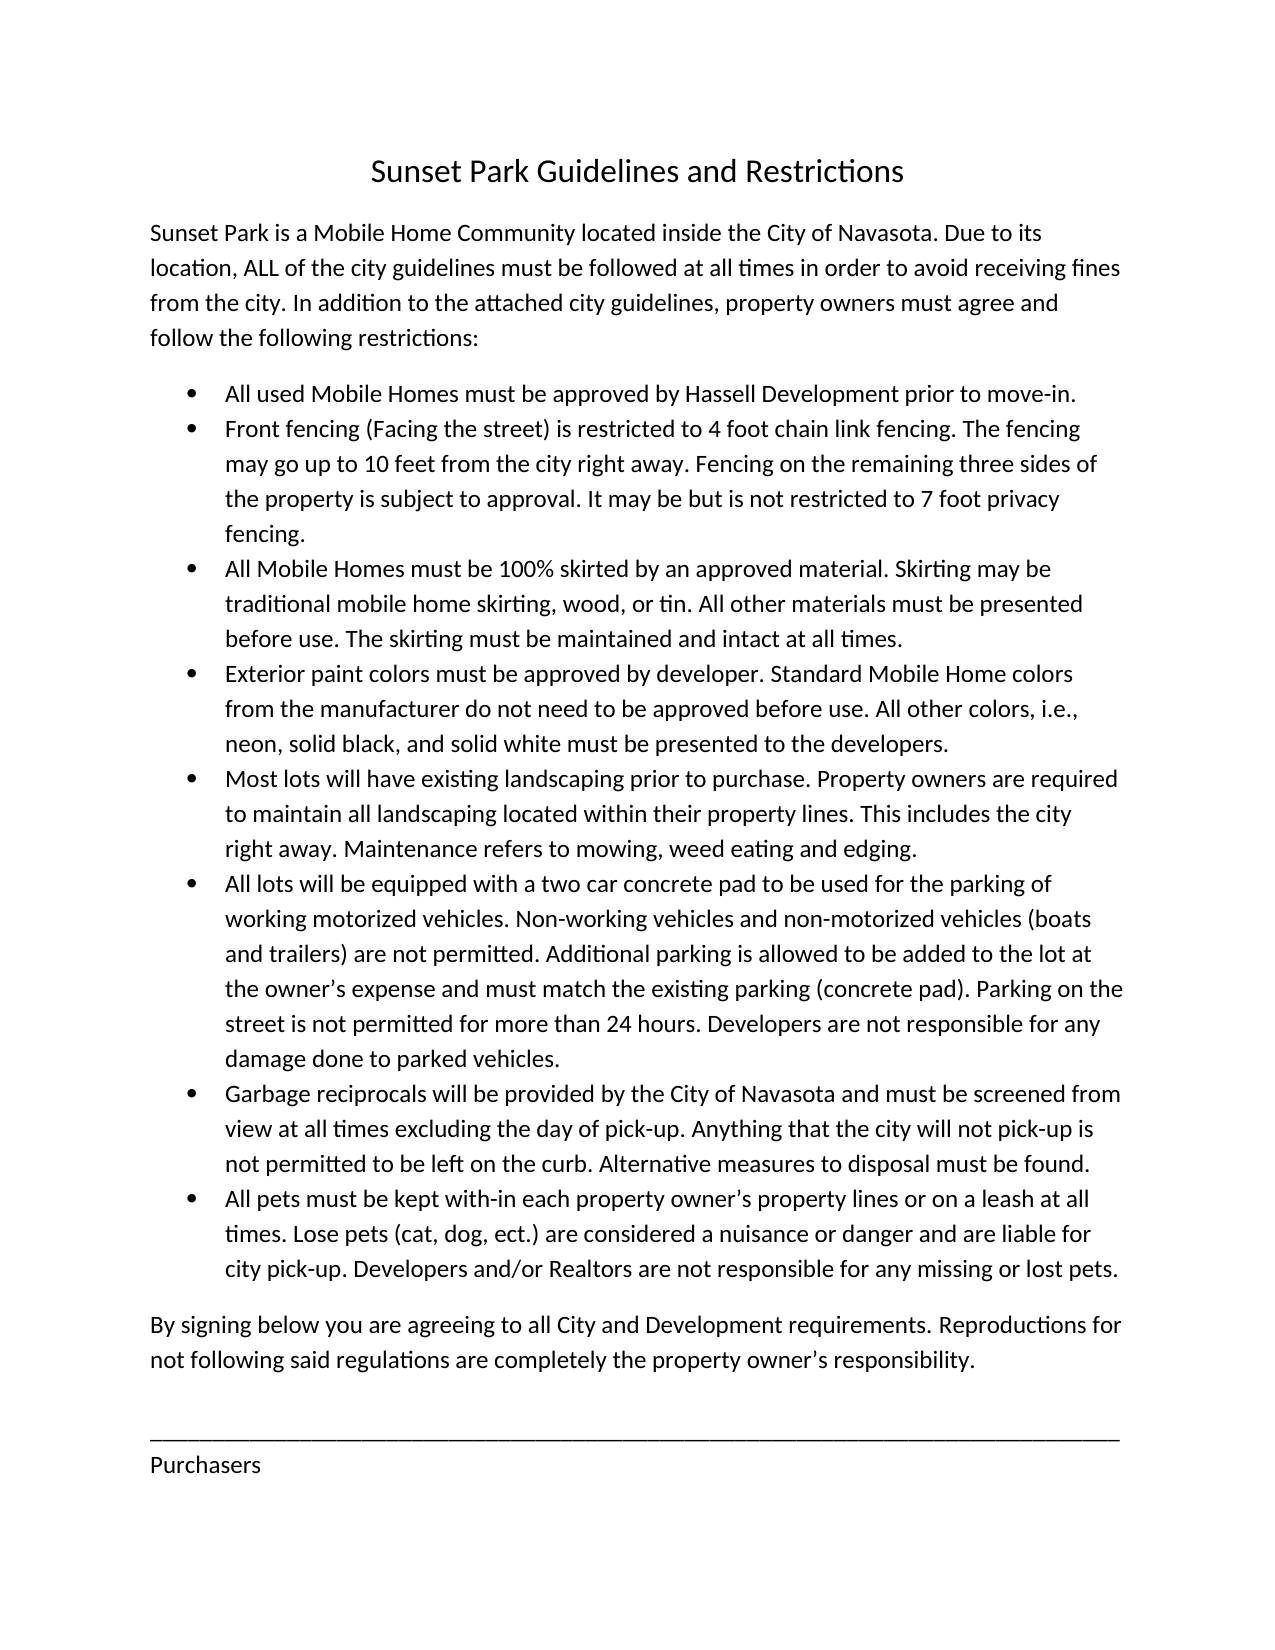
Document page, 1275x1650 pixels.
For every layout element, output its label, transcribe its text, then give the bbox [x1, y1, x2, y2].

list Front fencing (Facing the street) is restricted to 4 foot chain link fencing. The fencing may go up to 10 feet from the city right away. Fencing on the remaining three sides of the property is subject to approval. It may be but is not restricted to 7 foot privacy fencing. [187, 413, 1125, 549]
text By signing below you are agreeing to all City and Development requirements. Reproductions for not following said regulations are completely the property owner’s responsibility. ______________________________________________________________________________ Purchasers [150, 1309, 1125, 1480]
list All used Mobile Homes must be approved by Hassell Development prior to move-in. [187, 378, 1125, 409]
list Garbage reciprocals will be provided by the City of Navasota and must be screened from view at all times excluding the day of pick-up. Anything that the city will not pick-up is not permitted to be left on the curb. Alternative measures to disposal must be found. [187, 1078, 1125, 1179]
list All Mobile Homes must be 100% skirted by an approved material. Skirting may be traditional mobile home skirting, wood, or tin. All other materials must be presented before use. The skirting must be maintained and intact at all times. [187, 553, 1125, 654]
list All lots will be equipped with a two car concrete pad to be used for the parking of working motorized vehicles. Non-working vehicles and non-motorized vehicles (boats and trailers) are not permitted. Additional parking is allowed to be added to the lot at the owner’s expense and must match the existing parking (concrete pad). Parking on the street is not permitted for more than 24 hours. Developers are not responsible for any damage done to parked vehicles. [187, 868, 1125, 1074]
text Sunset Park Guidelines and Restrictions [150, 150, 1125, 191]
list Exterior paint colors must be approved by developer. Standard Mobile Home colors from the manufacturer do not need to be approved before use. All other colors, i.e., neon, solid black, and solid white must be presented to the developers. [187, 658, 1125, 759]
list Most lots will have existing landscaping prior to purchase. Property owners are required to maintain all landscaping located within their property lines. This includes the city right away. Maintenance refers to mowing, weed eating and edging. [187, 763, 1125, 864]
list All pets must be kept with-in each property owner’s property lines or on a leash at all times. Lose pets (cat, dog, ect.) are considered a nuisance or danger and are liable for city pick-up. Developers and/or Realtors are not responsible for any missing or lost pets. [187, 1183, 1125, 1284]
text Sunset Park is a Mobile Home Community located inside the City of Navasota. Due to its location, ALL of the city guidelines must be followed at all times in order to avoid receiving fines from the city. In addition to the attached city guidelines, property owners must agree and follow the following restrictions: [150, 218, 1125, 353]
